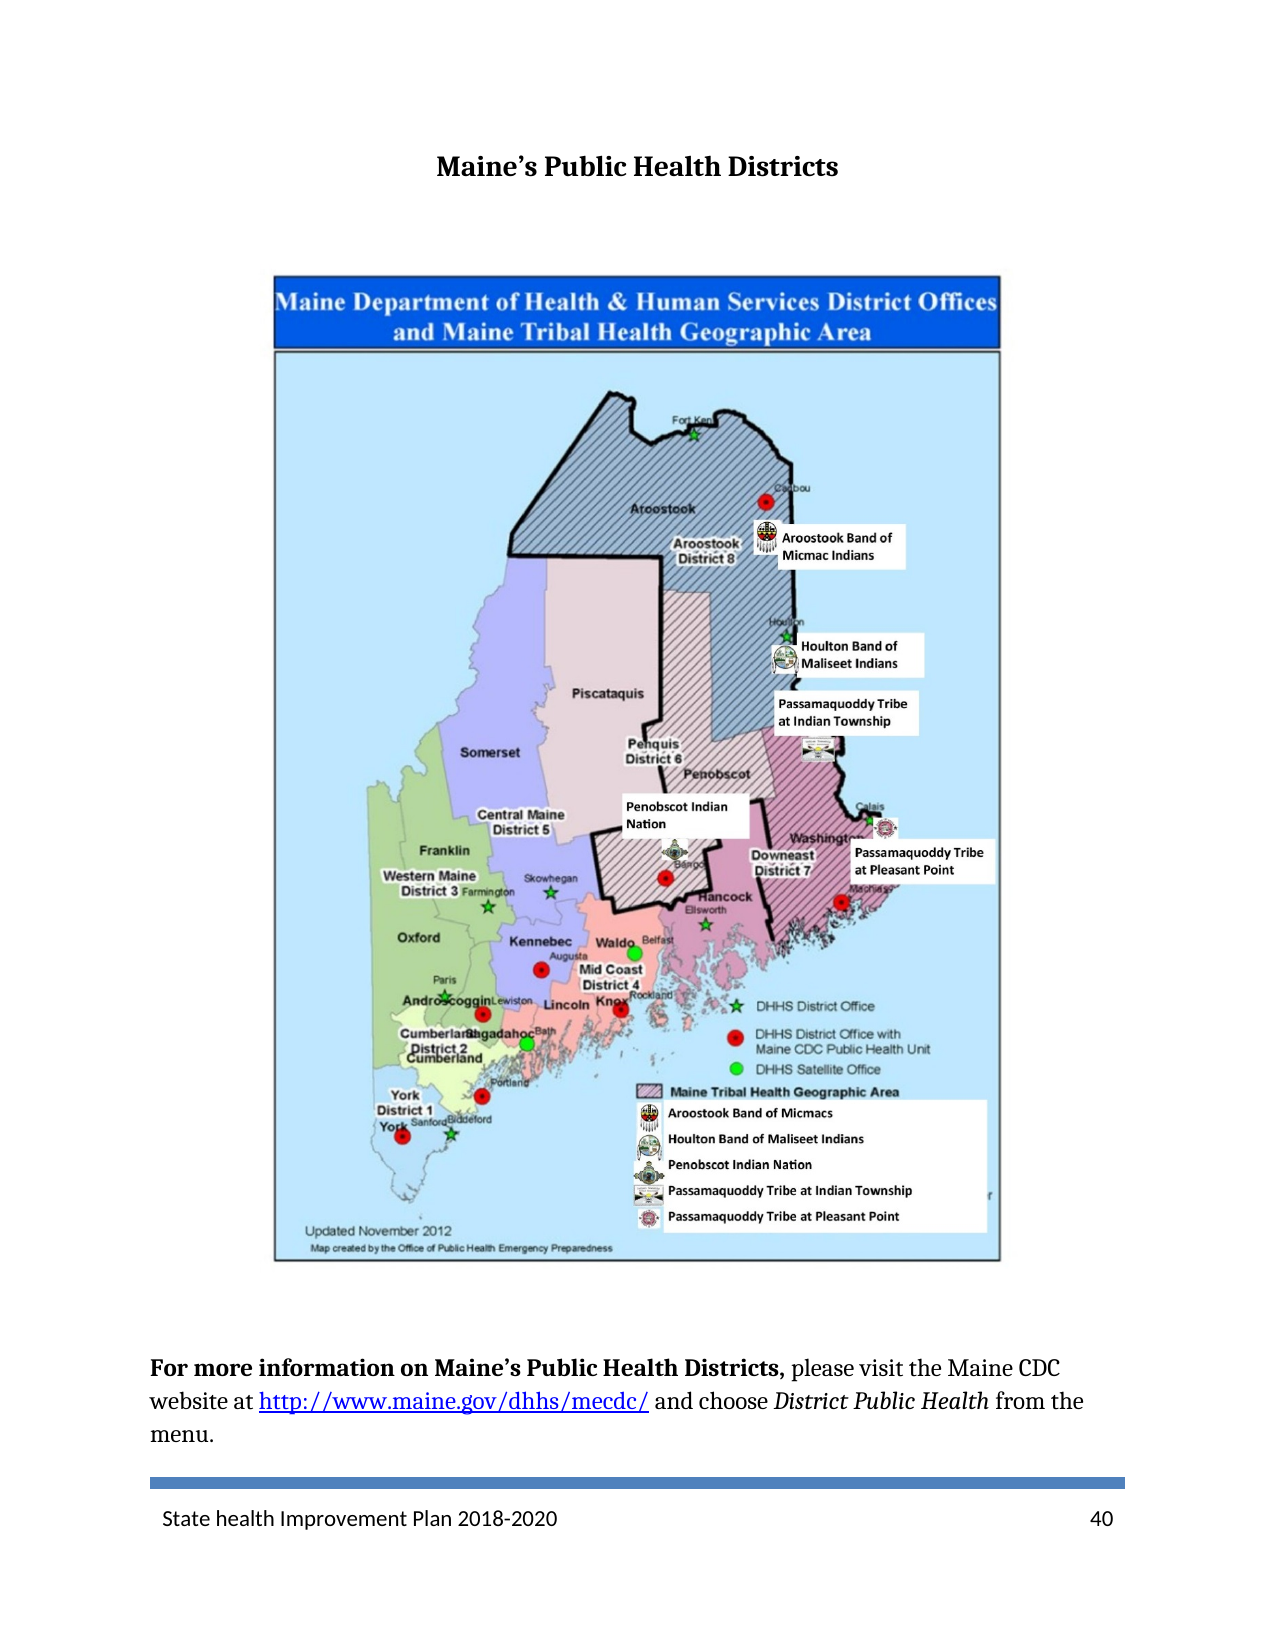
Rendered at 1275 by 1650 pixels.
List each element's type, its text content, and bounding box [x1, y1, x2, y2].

picture [205, 209, 1070, 1329]
list For more information on Maine’s Public Health Districts, please visit the Maine CDC website at http://www.maine.gov/dhhs/mecdc/ and choose District Public Health from the menu. [150, 1354, 1125, 1448]
text Maine’s Public Health Districts [150, 150, 1125, 183]
